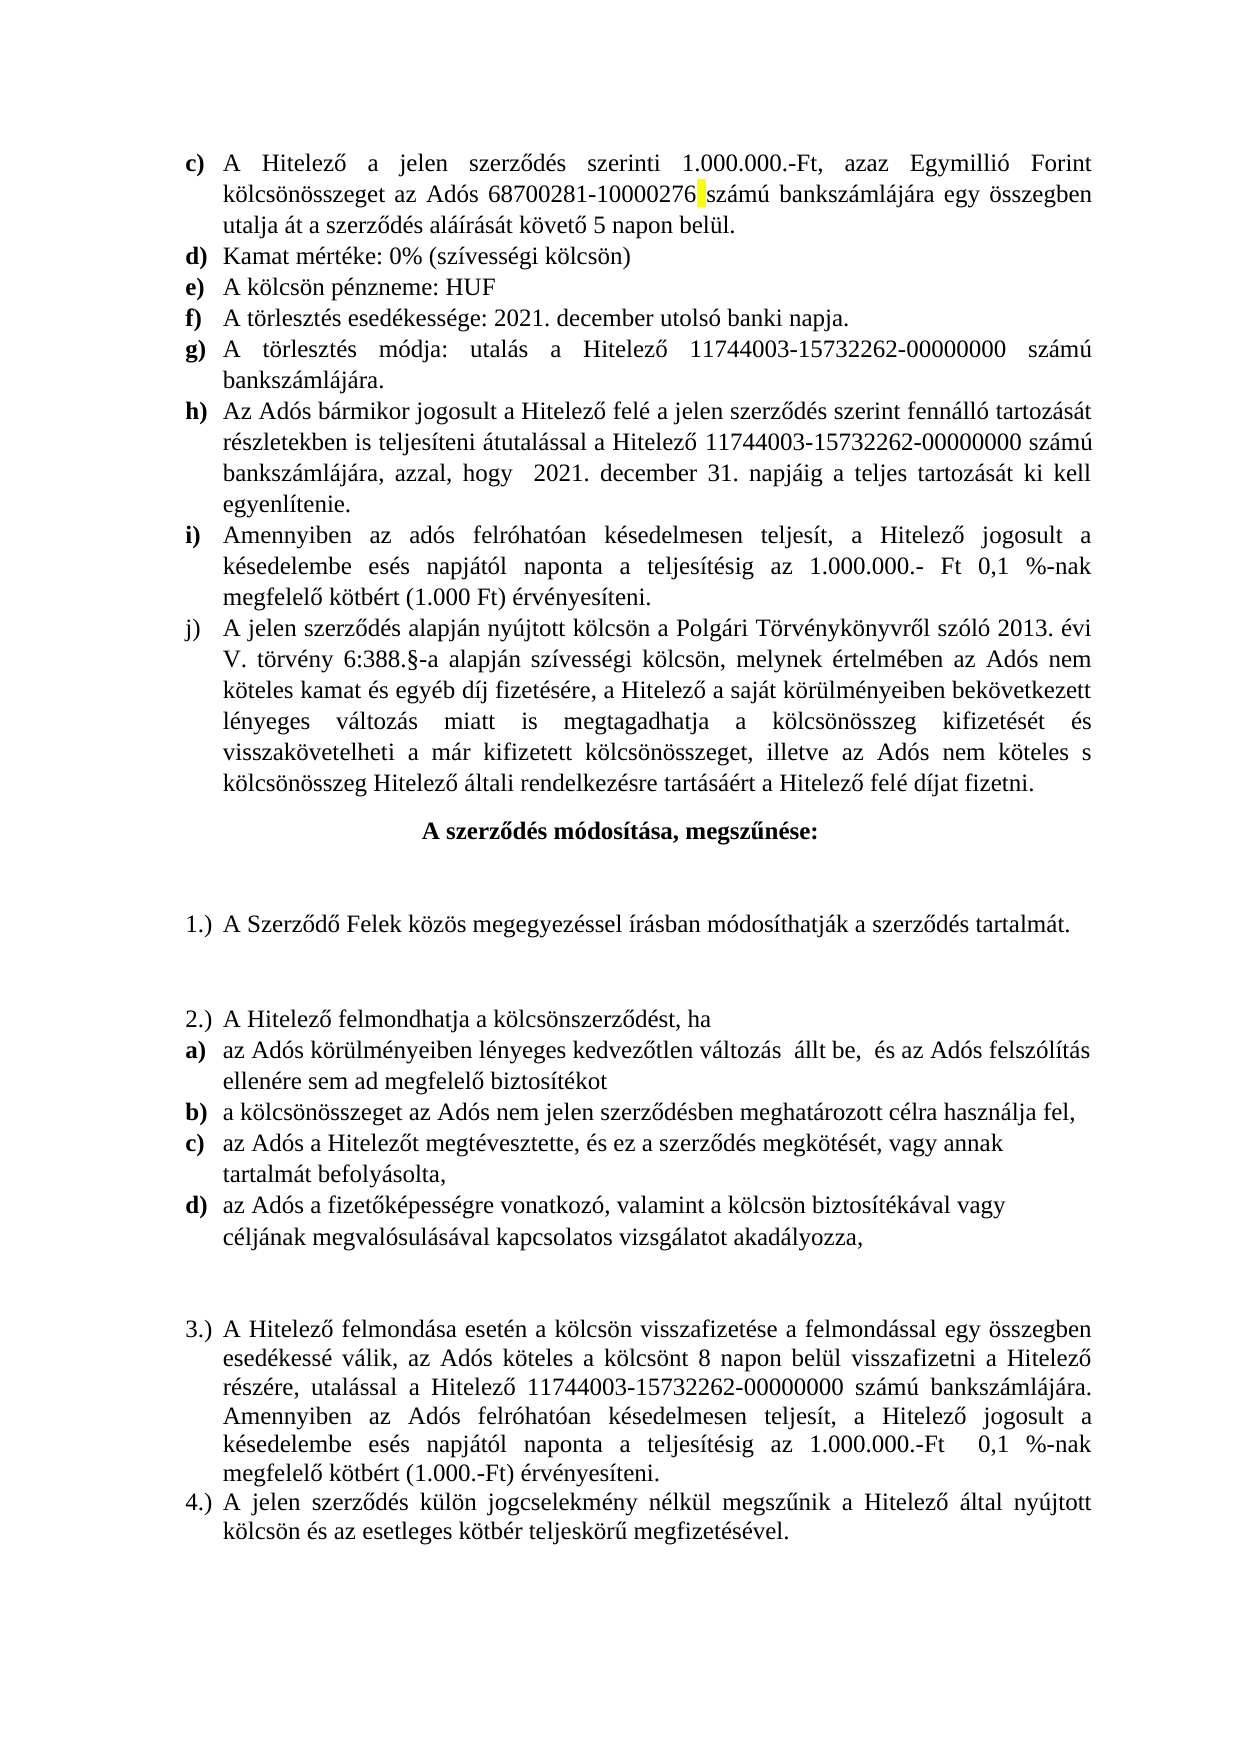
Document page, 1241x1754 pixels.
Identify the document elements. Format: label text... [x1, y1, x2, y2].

list a kölcsönösszeget az Adós nem jelen szerződésben meghatározott célra használja fel, [185, 1097, 1093, 1126]
list A Hitelező a jelen szerződés szerinti 1.000.000.-Ft, azaz Egymillió Forint kölcsönösszeget az Adós 68700281-10000276 számú bankszámlájára egy összegben utalja át a szerződés aláírását követő 5 napon belül. [185, 148, 1093, 238]
list az Adós körülményeiben lényeges kedvezőtlen változás állt be, és az Adós felszólítás ellenére sem ad megfelelő biztosítékot [185, 1035, 1093, 1095]
list Amennyiben az adós felróhatóan késedelmesen teljesít, a Hitelező jogosult a késedelembe esés napjától naponta a teljesítésig az 1.000.000.- Ft 0,1 %-nak megfelelő kötbért (1.000 Ft) érvényesíteni. [185, 520, 1093, 611]
list Az Adós bármikor jogosult a Hitelező felé a jelen szerződés szerint fennálló tartozását részletekben is teljesíteni átutalással a Hitelező 11744003-15732262-00000000 számú bankszámlájára, azzal, hogy 2021. december 31. napjáig a teljes tartozását ki kell egyenlítenie. [185, 396, 1093, 518]
list A Szerződő Felek közös megegyezéssel írásban módosíthatják a szerződés tartalmát. [185, 909, 1093, 938]
list Kamat mértéke: 0% (szívességi kölcsön) [185, 241, 1093, 269]
list A jelen szerződés alapján nyújtott kölcsön a Polgári Törvénykönyvről szóló 2013. évi V. törvény 6:388.§-a alapján szívességi kölcsön, melynek értelmében az Adós nem köteles kamat és egyéb díj fizetésére, a Hitelező a saját körülményeiben bekövetkezett lényeges változás miatt is megtagadhatja a kölcsönösszeg kifizetését és visszakövetelheti a már kifizetett kölcsönösszeget, illetve az Adós nem köteles s kölcsönösszeg Hitelező általi rendelkezésre tartásáért a Hitelező felé díjat fizetni. [185, 613, 1093, 797]
list A kölcsön pénzneme: HUF [185, 272, 1093, 301]
list A Hitelező felmondása esetén a kölcsön visszafizetése a felmondással egy összegben esedékessé válik, az Adós köteles a kölcsönt 8 napon belül visszafizetni a Hitelező részére, utalással a Hitelező 11744003-15732262-00000000 számú bankszámlájára. Amennyiben az Adós felróhatóan késedelmesen teljesít, a Hitelező jogosult a késedelembe esés napjától naponta a teljesítésig az 1.000.000.-Ft 0,1 %-nak megfelelő kötbért (1.000.-Ft) érvényesíteni. [185, 1314, 1093, 1487]
list A Hitelező felmondhatja a kölcsönszerződést, ha [185, 1004, 1093, 1033]
list A jelen szerződés külön jogcselekmény nélkül megszűnik a Hitelező által nyújtott kölcsön és az esetleges kötbér teljeskörű megfizetésével. [185, 1487, 1093, 1544]
list az Adós a fizetőképességre vonatkozó, valamint a kölcsön biztosítékával vagy céljának megvalósulásával kapcsolatos vizsgálatot akadályozza, [185, 1191, 1093, 1250]
list A törlesztés esedékessége: 2021. december utolsó banki napja. [185, 303, 1093, 332]
list az Adós a Hitelezőt megtévesztette, és ez a szerződés megkötését, vagy annak tartalmát befolyásolta, [185, 1128, 1093, 1188]
list A törlesztés módja: utalás a Hitelező 11744003-15732262-00000000 számú bankszámlájára. [185, 334, 1093, 394]
text A szerződés módosítása, megszűnése: [148, 816, 1093, 845]
